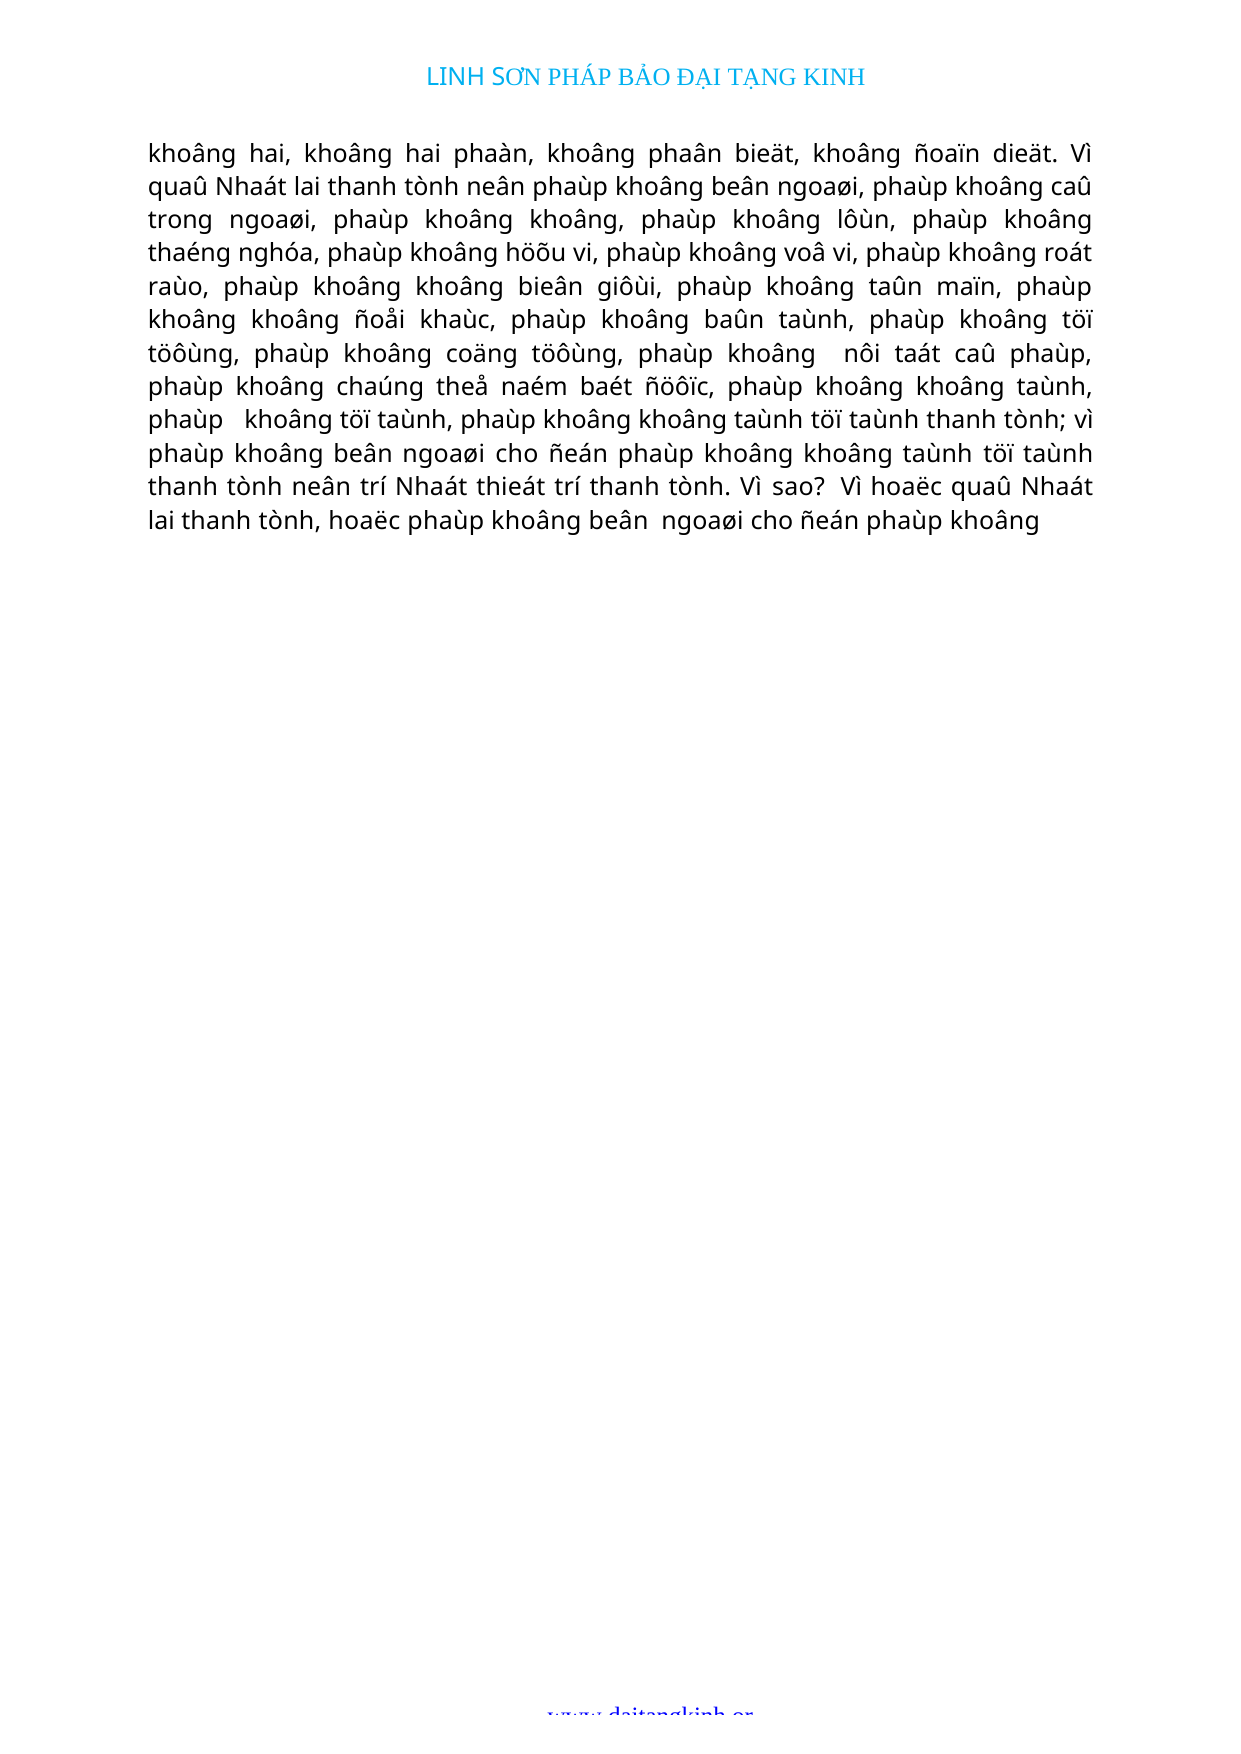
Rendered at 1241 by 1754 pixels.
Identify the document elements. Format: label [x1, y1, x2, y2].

text [148, 135, 1093, 537]
